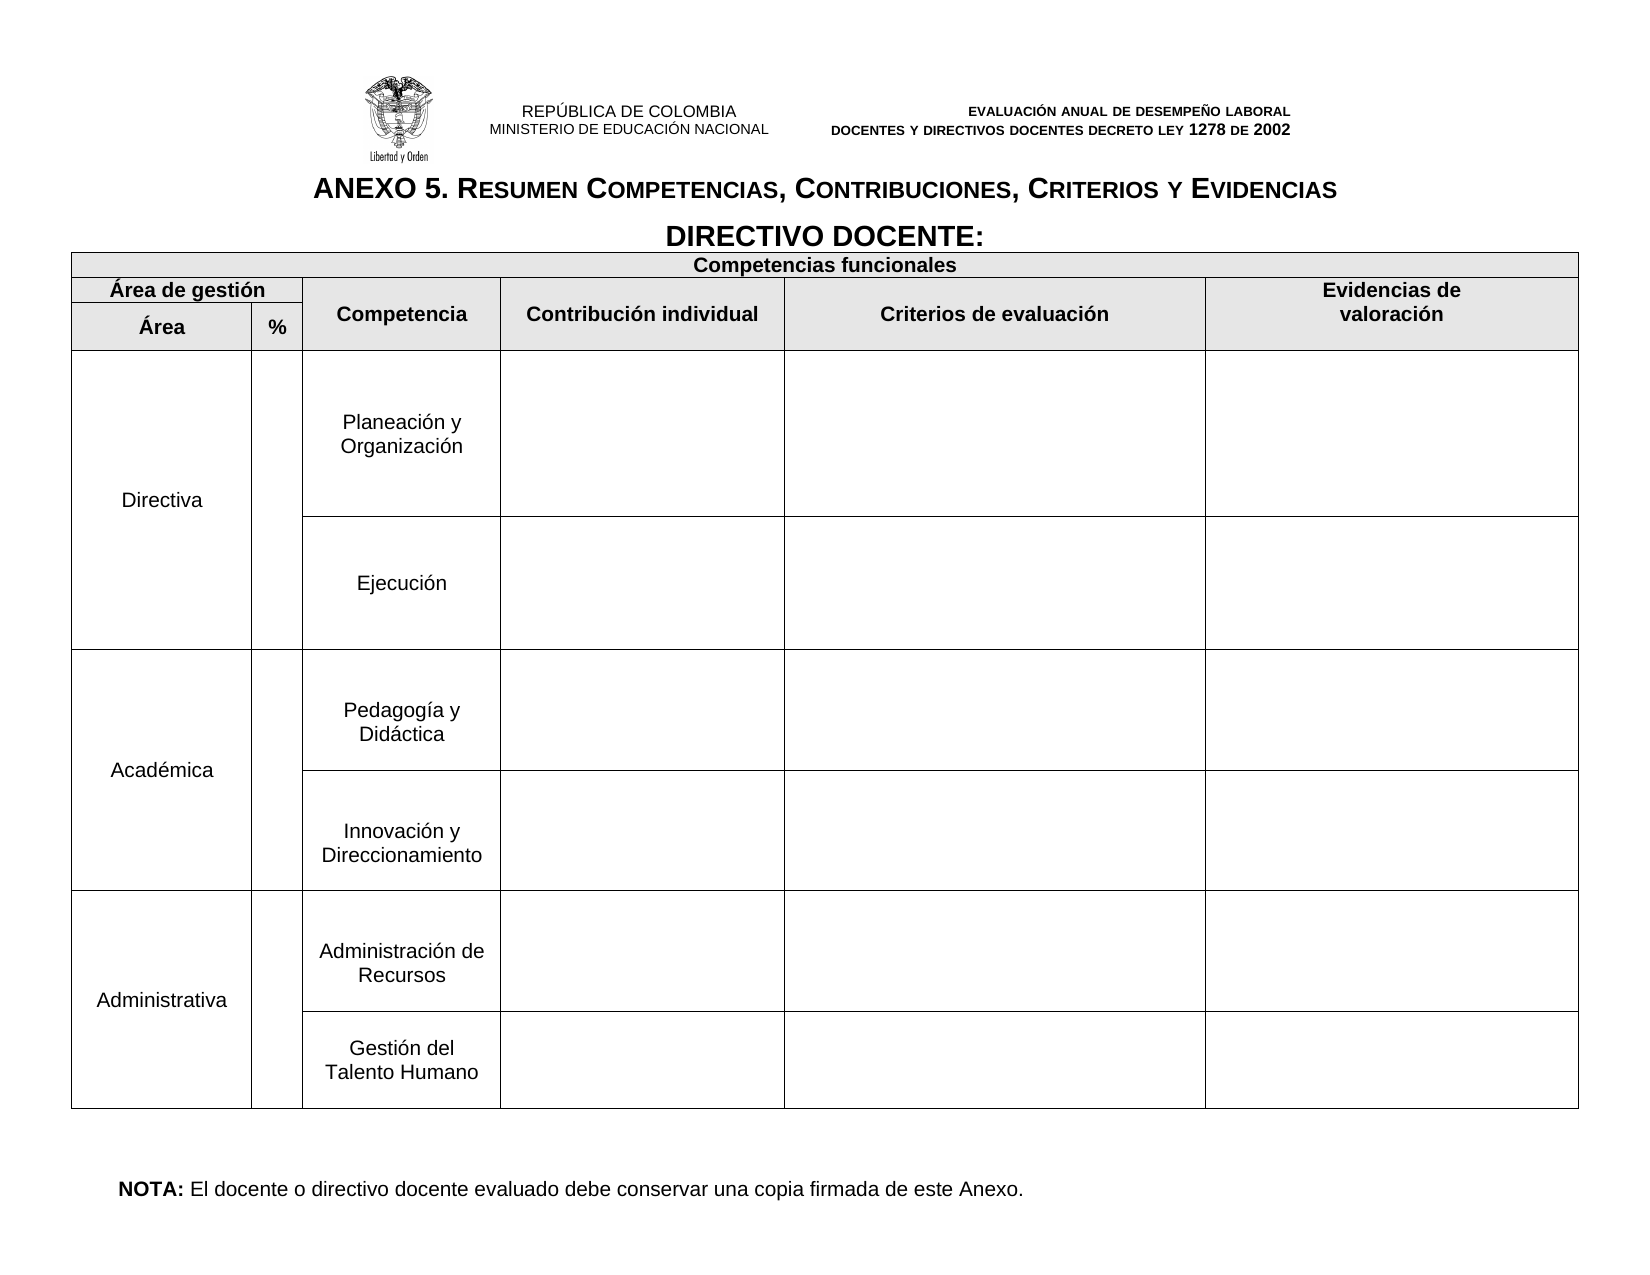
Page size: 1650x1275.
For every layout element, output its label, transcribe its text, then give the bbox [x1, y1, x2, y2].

table_cell Área de gestión [72, 278, 302, 302]
table_cell Contribución individual [501, 278, 784, 350]
table_cell Evidencias de valoración [1206, 278, 1578, 350]
table_cell % [252, 303, 302, 350]
table_cell [252, 891, 302, 1108]
table_cell [1206, 650, 1578, 769]
table_cell Directiva [72, 351, 251, 649]
table_cell [1206, 891, 1578, 1011]
table_cell Administrativa [72, 891, 251, 1108]
text ANEXO 5. Resumen Competencias, Contribuciones, Criterios y Evidencias [118, 171, 1532, 204]
table_cell [785, 891, 1205, 1011]
table_cell [785, 771, 1205, 890]
table_cell Innovación y Direccionamiento [303, 771, 500, 890]
table_cell [252, 351, 302, 649]
picture [363, 76, 434, 164]
table_cell Académica [72, 650, 251, 890]
table_cell [785, 650, 1205, 769]
table_cell [1206, 771, 1578, 890]
table_cell Planeación y Organización [303, 351, 500, 516]
table_cell [1206, 1012, 1578, 1108]
table_cell Criterios de evaluación [785, 278, 1205, 350]
table_cell Gestión del Talento Humano [303, 1012, 500, 1108]
table_cell [501, 1012, 784, 1108]
table_cell Pedagogía y Didáctica [303, 650, 500, 769]
table_cell [501, 891, 784, 1011]
table_cell [501, 771, 784, 890]
table_cell [785, 517, 1205, 649]
table_cell [1206, 517, 1578, 649]
table_cell [785, 351, 1205, 516]
text DIRECTIVO DOCENTE: [118, 218, 1532, 252]
table_header Competencias funcionales [72, 253, 1578, 277]
table_cell [501, 351, 784, 516]
table_cell Ejecución [303, 517, 500, 649]
table_cell [252, 650, 302, 890]
table_cell [785, 1012, 1205, 1108]
table_cell Área [72, 303, 251, 350]
table_cell [1206, 351, 1578, 516]
table_cell [501, 517, 784, 649]
table_cell [501, 650, 784, 769]
table_cell Competencia [303, 278, 500, 350]
table_cell Administración de Recursos [303, 891, 500, 1011]
